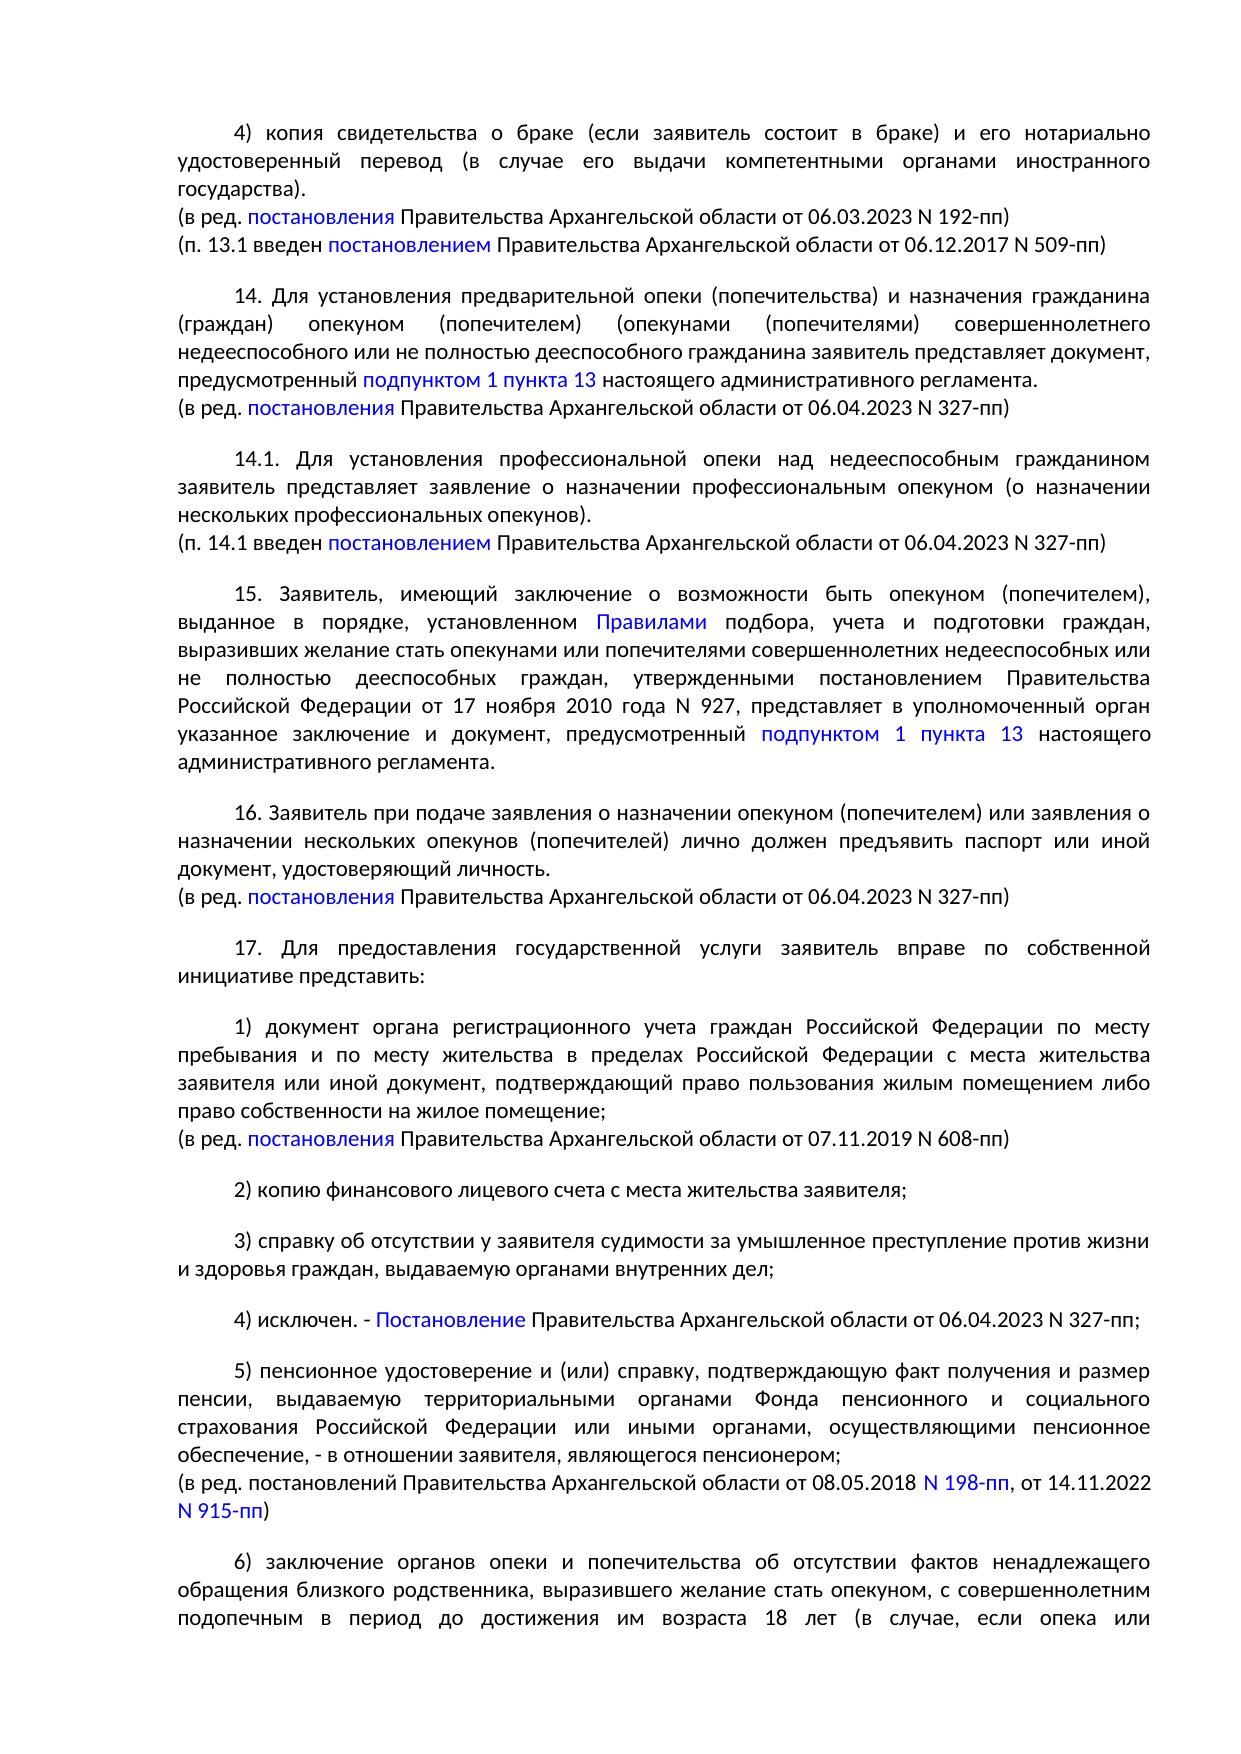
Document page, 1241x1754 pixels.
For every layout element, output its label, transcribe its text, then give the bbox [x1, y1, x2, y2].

text (в ред. постановления Правительства Архангельской области от 06.04.2023 N 327-пп) [177, 882, 1152, 910]
text (в ред. постановлений Правительства Архангельской области от 08.05.2018 N 198-пп, от 14.11.2022 N 915-пп) [177, 1468, 1152, 1524]
text 14. Для установления предварительной опеки (попечительства) и назначения гражданина (граждан) опекуном (попечителем) (опекунами (попечителями) совершеннолетнего недееспособного или не полностью дееспособного гражданина заявитель представляет документ, предусмотренный подпунктом 1 пункта 13 настоящего административного регламента. [177, 281, 1152, 393]
text 3) справку об отсутствии у заявителя судимости за умышленное преступление против жизни и здоровья граждан, выдаваемую органами внутренних дел; [177, 1226, 1152, 1282]
text 16. Заявитель при подаче заявления о назначении опекуном (попечителем) или заявления о назначении нескольких опекунов (попечителей) лично должен предъявить паспорт или иной документ, удостоверяющий личность. [177, 798, 1152, 882]
text (п. 14.1 введен постановлением Правительства Архангельской области от 06.04.2023 N 327-пп) [177, 528, 1152, 556]
text 15. Заявитель, имеющий заключение о возможности быть опекуном (попечителем), выданное в порядке, установленном Правилами подбора, учета и подготовки граждан, выразивших желание стать опекунами или попечителями совершеннолетних недееспособных или не полностью дееспособных граждан, утвержденными постановлением Правительства Российской Федерации от 17 ноября 2010 года N 927, представляет в уполномоченный орган указанное заключение и документ, предусмотренный подпунктом 1 пункта 13 настоящего административного регламента. [177, 579, 1152, 775]
text 17. Для предоставления государственной услуги заявитель вправе по собственной инициативе представить: [177, 933, 1152, 989]
text 4) исключен. - Постановление Правительства Архангельской области от 06.04.2023 N 327-пп; [177, 1305, 1152, 1333]
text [177, 1547, 1152, 1631]
text 14.1. Для установления профессиональной опеки над недееспособным гражданином заявитель представляет заявление о назначении профессиональным опекуном (о назначении нескольких профессиональных опекунов). [177, 444, 1152, 528]
text 5) пенсионное удостоверение и (или) справку, подтверждающую факт получения и размер пенсии, выдаваемую территориальными органами Фонда пенсионного и социального страхования Российской Федерации или иными органами, осуществляющими пенсионное обеспечение, - в отношении заявителя, являющегося пенсионером; [177, 1356, 1152, 1468]
text 2) копию финансового лицевого счета с места жительства заявителя; [177, 1175, 1152, 1203]
text 4) копия свидетельства о браке (если заявитель состоит в браке) и его нотариально удостоверенный перевод (в случае его выдачи компетентными органами иностранного государства). [177, 118, 1152, 202]
text (в ред. постановления Правительства Архангельской области от 06.03.2023 N 192-пп) [177, 202, 1152, 230]
text 1) документ органа регистрационного учета граждан Российской Федерации по месту пребывания и по месту жительства в пределах Российской Федерации с места жительства заявителя или иной документ, подтверждающий право пользования жилым помещением либо право собственности на жилое помещение; [177, 1012, 1152, 1124]
text (п. 13.1 введен постановлением Правительства Архангельской области от 06.12.2017 N 509-пп) [177, 230, 1152, 258]
text (в ред. постановления Правительства Архангельской области от 06.04.2023 N 327-пп) [177, 393, 1152, 421]
text (в ред. постановления Правительства Архангельской области от 07.11.2019 N 608-пп) [177, 1124, 1152, 1152]
